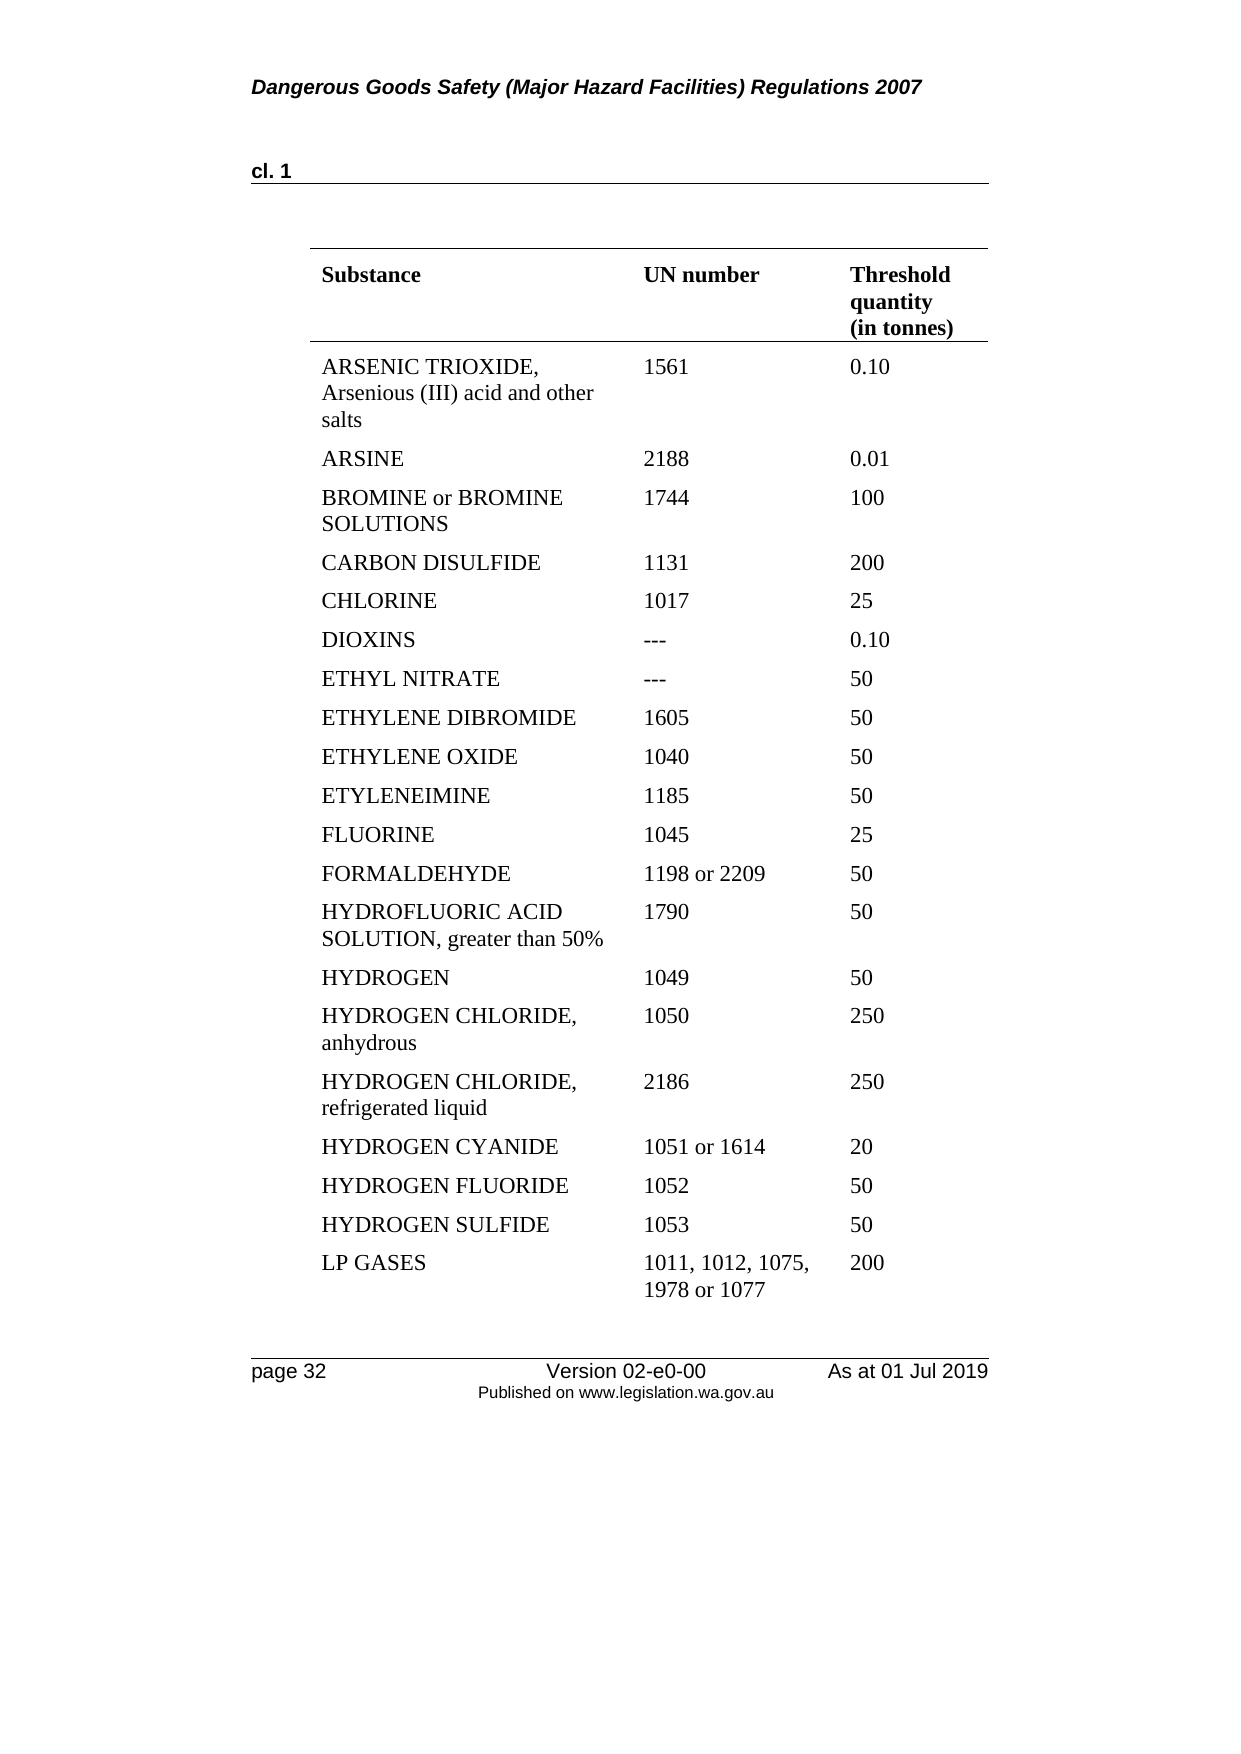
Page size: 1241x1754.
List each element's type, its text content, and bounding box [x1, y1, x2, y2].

table_cell 50 [821, 692, 987, 731]
table_cell ETHYL NITRATE [310, 653, 620, 692]
table_cell 1052 [620, 1159, 821, 1198]
table_cell 50 [821, 1198, 987, 1237]
table_cell 250 [821, 990, 987, 1055]
table_cell 2186 [620, 1055, 821, 1120]
table_cell HYDROGEN [310, 951, 620, 990]
table_cell 100 [821, 471, 987, 536]
table_cell 1198 or 2209 [620, 847, 821, 886]
table_cell ARSENIC TRIOXIDE, Arsenious (III) acid and other salts [310, 342, 620, 432]
table_cell HYDROGEN FLUORIDE [310, 1159, 620, 1198]
table_cell 1131 [620, 536, 821, 575]
table_cell --- [620, 614, 821, 653]
table_cell FLUORINE [310, 808, 620, 847]
table_cell 50 [821, 886, 987, 951]
table_cell ETYLENEIMINE [310, 769, 620, 808]
table_cell 50 [821, 847, 987, 886]
table_cell 2188 [620, 432, 821, 471]
table_cell 1561 [620, 342, 821, 432]
table_cell FORMALDEHYDE [310, 847, 620, 886]
table_cell ETHYLENE DIBROMIDE [310, 692, 620, 731]
table_cell 200 [821, 1237, 987, 1302]
table_cell HYDROGEN CHLORIDE, anhydrous [310, 990, 620, 1055]
table_cell 1040 [620, 731, 821, 769]
table_cell 0.01 [821, 432, 987, 471]
table_cell 20 [821, 1120, 987, 1159]
table_cell 1605 [620, 692, 821, 731]
table_cell CHLORINE [310, 575, 620, 614]
table_cell 1049 [620, 951, 821, 990]
table_cell 1744 [620, 471, 821, 536]
table_cell 50 [821, 1159, 987, 1198]
table_cell 1185 [620, 769, 821, 808]
table_cell ETHYLENE OXIDE [310, 731, 620, 769]
table_cell CARBON DISULFIDE [310, 536, 620, 575]
table_header Threshold quantity (in tonnes) [821, 249, 987, 341]
table_cell ARSINE [310, 432, 620, 471]
table_cell HYDROGEN CHLORIDE, refrigerated liquid [310, 1055, 620, 1120]
table_cell 50 [821, 653, 987, 692]
table_cell HYDROFLUORIC ACID SOLUTION, greater than 50% [310, 886, 620, 951]
table_cell 200 [821, 536, 987, 575]
table_cell BROMINE or BROMINE SOLUTIONS [310, 471, 620, 536]
table_cell 0.10 [821, 614, 987, 653]
table_cell HYDROGEN SULFIDE [310, 1198, 620, 1237]
table_cell DIOXINS [310, 614, 620, 653]
table_cell 1011, 1012, 1075, 1978 or 1077 [620, 1237, 821, 1302]
table_cell HYDROGEN CYANIDE [310, 1120, 620, 1159]
table_cell 1051 or 1614 [620, 1120, 821, 1159]
table_cell 250 [821, 1055, 987, 1120]
table_cell 50 [821, 769, 987, 808]
table_cell 1053 [620, 1198, 821, 1237]
table_cell LP GASES [310, 1237, 620, 1302]
table_cell --- [620, 653, 821, 692]
table_cell 50 [821, 951, 987, 990]
table_cell 1017 [620, 575, 821, 614]
table_header Substance [310, 249, 620, 341]
table_cell 0.10 [821, 342, 987, 432]
table_cell 1050 [620, 990, 821, 1055]
table_cell 1045 [620, 808, 821, 847]
table_cell 25 [821, 575, 987, 614]
table_cell 1790 [620, 886, 821, 951]
table_cell 50 [821, 731, 987, 769]
table_cell 25 [821, 808, 987, 847]
table_header UN number [620, 249, 821, 341]
